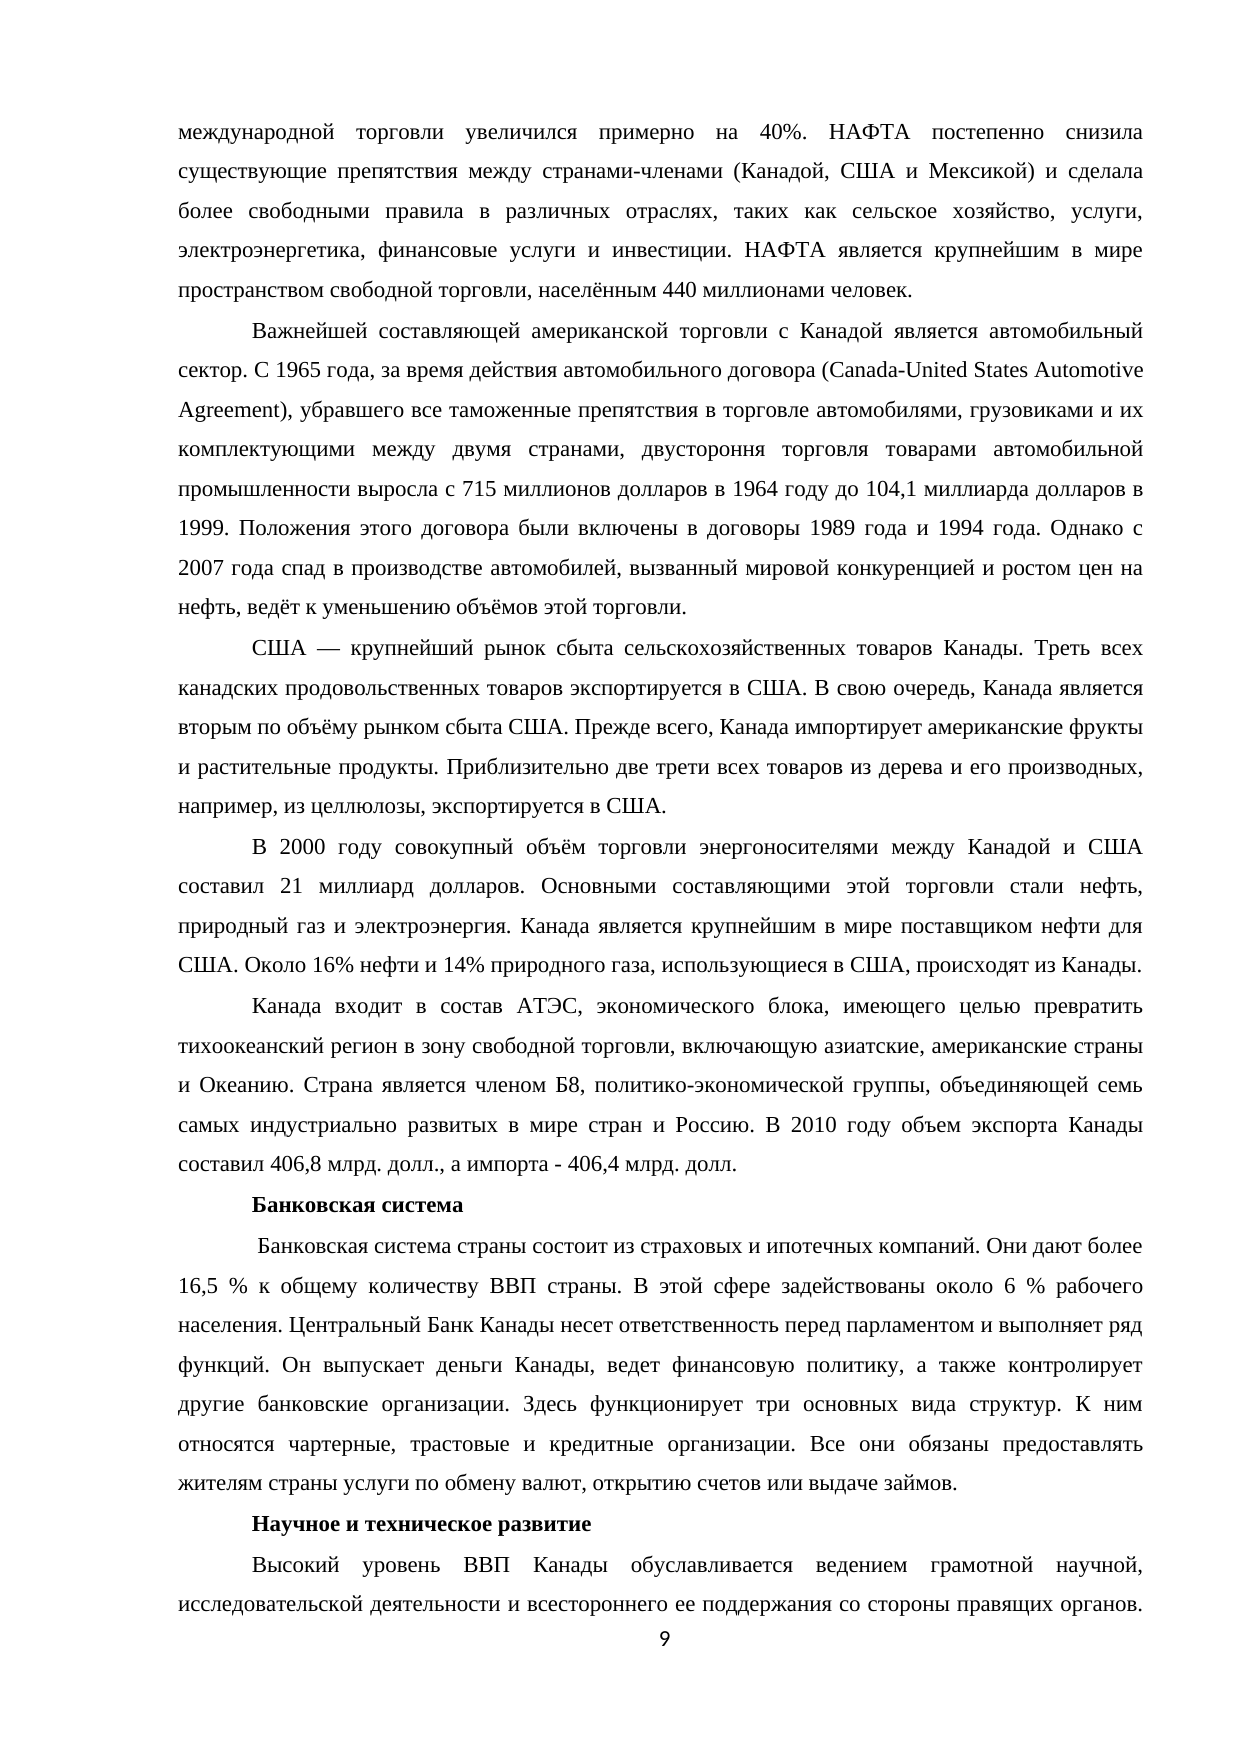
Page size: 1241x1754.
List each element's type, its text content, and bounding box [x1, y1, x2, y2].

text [178, 118, 1144, 302]
text Научное и техническое развитие [178, 1510, 1144, 1536]
text Банковская система страны состоит из страховых и ипотечных компаний. Они дают более 16,5 % к общему количеству ВВП страны. В этой сфере задействованы около 6 % рабочего населения. Центральный Банк Канады несет ответственность перед парламентом и выполняет ряд функций. Он выпускает деньги Канады, ведет финансовую политику, а также контролирует другие банковские организации. Здесь функционирует три основных вида структур. К ним относятся чартерные, трастовые и кредитные организации. Все они обязаны предоставлять жителям страны услуги по обмену валют, открытию счетов или выдаче займов. [178, 1232, 1144, 1496]
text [178, 1551, 1144, 1617]
text Банковская система [178, 1191, 1144, 1218]
text Канада входит в состав АТЭС, экономического блока, имеющего целью превратить тихоокеанский регион в зону свободной торговли, включающую азиатские, американские страны и Океанию. Страна является членом Б8, политико-экономической группы, объединяющей семь самых индустриально развитых в мире стран и Россию. В 2010 году объем экспорта Канады составил 406,8 млрд. долл., а импорта - 406,4 млрд. долл. [178, 992, 1144, 1177]
text В 2000 году совокупный объём торговли энергоносителями между Канадой и США составил 21 миллиард долларов. Основными составляющими этой торговли стали нефть, природный газ и электроэнергия. Канада является крупнейшим в мире поставщиком нефти для США. Около 16% нефти и 14% природного газа, использующиеся в США, происходят из Канады. [178, 833, 1144, 978]
text Важнейшей составляющей американской торговли с Канадой является автомобильный сектор. С 1965 года, за время действия автомобильного договора (Canada-United States Automotive Agreement), убравшего все таможенные препятствия в торговле автомобилями, грузовиками и их комплектующими между двумя странами, двустороння торговля товарами автомобильной промышленности выросла с 715 миллионов долларов в 1964 году до 104,1 миллиарда долларов в 1999. Положения этого договора были включены в договоры 1989 года и 1994 года. Однако с 2007 года спад в производстве автомобилей, вызванный мировой конкуренцией и ростом цен на нефть, ведёт к уменьшению объёмов этой торговли. [178, 317, 1144, 620]
text США — крупнейший рынок сбыта сельскохозяйственных товаров Канады. Треть всех канадских продовольственных товаров экспортируется в США. В свою очередь, Канада является вторым по объёму рынком сбыта США. Прежде всего, Канада импортирует американские фрукты и растительные продукты. Приблизительно две трети всех товаров из дерева и его производных, например, из целлюлозы, экспортируется в США. [178, 634, 1144, 818]
